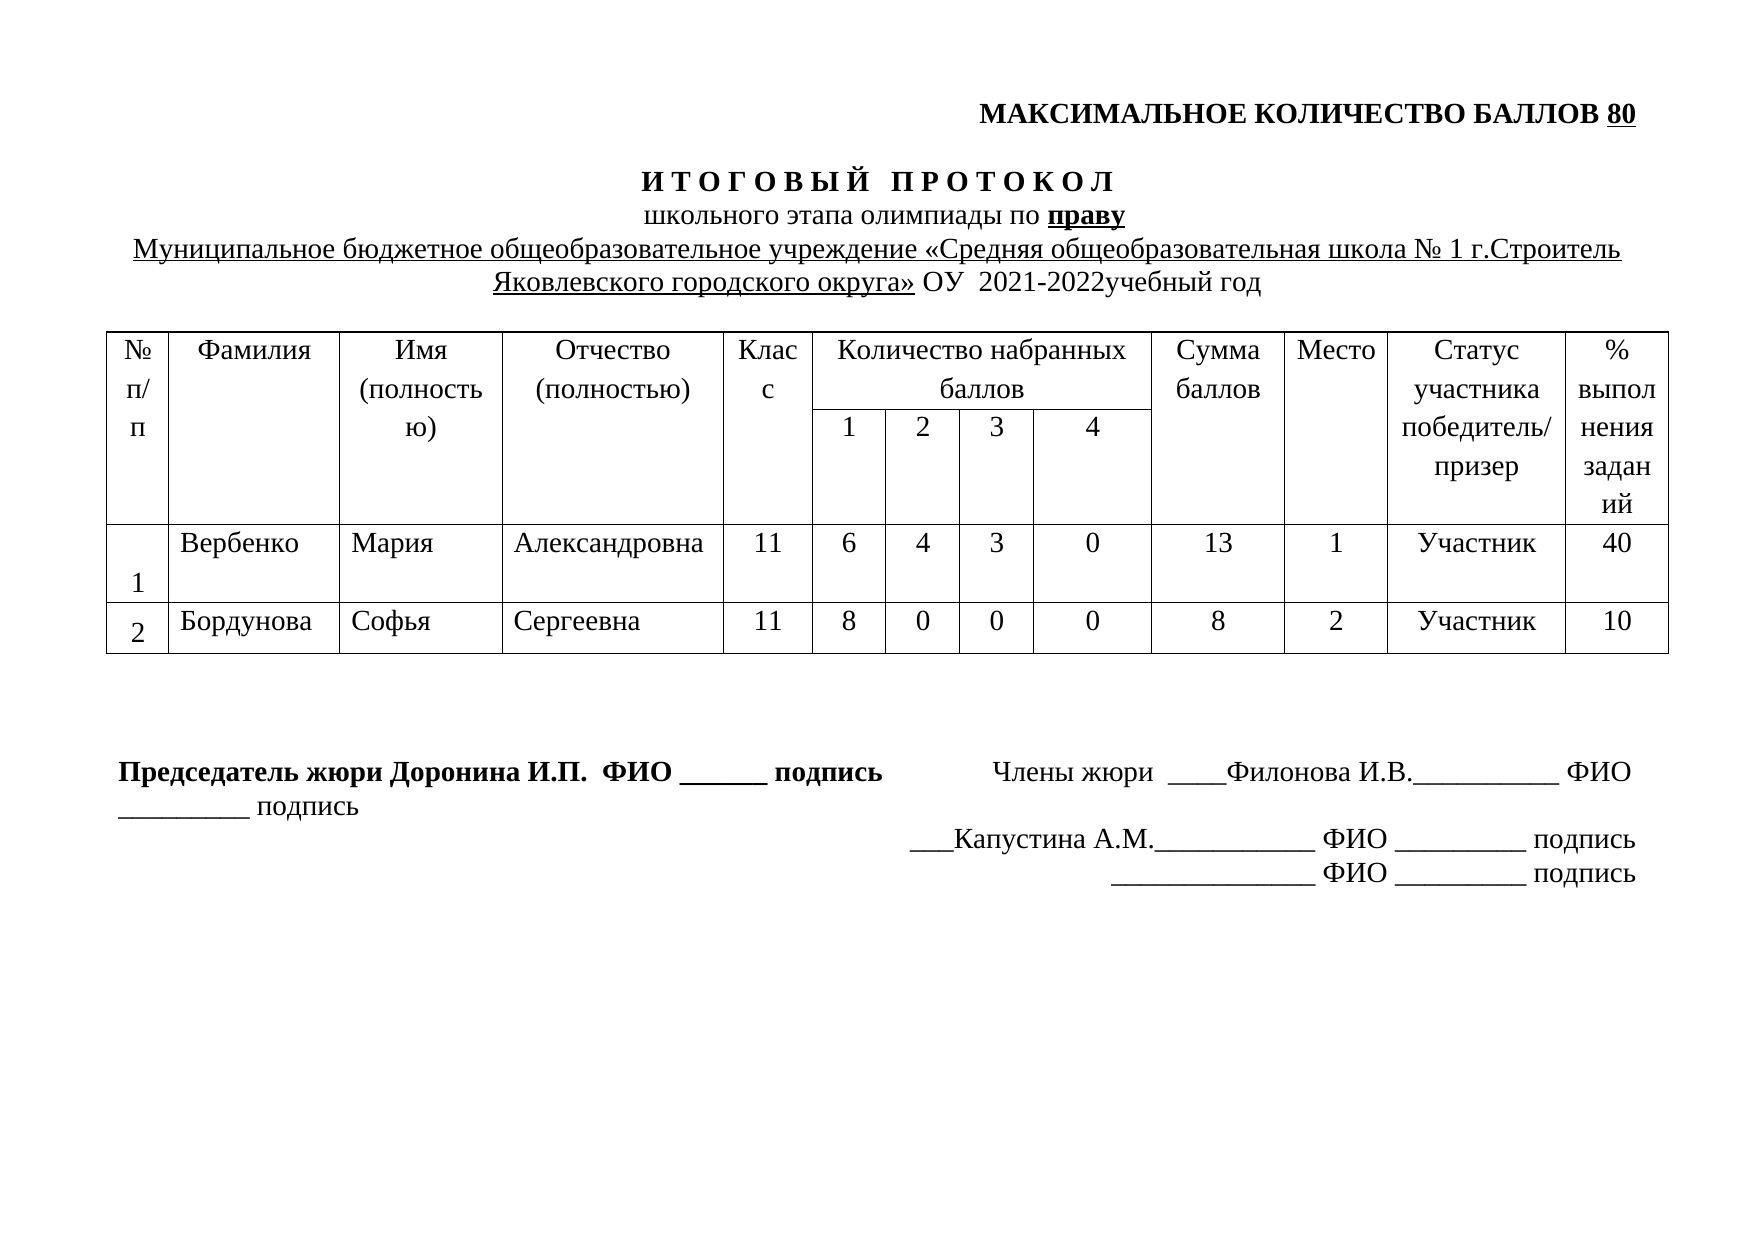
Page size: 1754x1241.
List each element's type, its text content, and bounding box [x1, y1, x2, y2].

table_header Фамилия [169, 333, 339, 524]
table_cell 0 [1034, 525, 1151, 602]
table_header № п/п [107, 333, 168, 524]
table_cell 3 [960, 525, 1033, 602]
table_cell 1 [813, 410, 885, 524]
text Председатель жюри Доронина И.П. ФИО ______ подпись Члены жюри ____Филонова И.В.__________ ФИО _________ подпись [118, 754, 1636, 822]
table_header Статус участника победитель/призер [1388, 333, 1565, 524]
text МАКСИМАЛЬНОЕ КОЛИЧЕСТВО БАЛЛОВ 80 [118, 97, 1636, 130]
table_cell 0 [1034, 603, 1151, 653]
table_cell 8 [1152, 603, 1284, 653]
table_cell Софья [340, 603, 502, 653]
table_cell Мария [340, 525, 502, 602]
table_cell 13 [1152, 525, 1284, 602]
table_cell Участник [1388, 603, 1565, 653]
table_cell 2 [886, 410, 959, 524]
table_cell 1 [1285, 525, 1387, 602]
table_header Имя (полностью) [340, 333, 502, 524]
table_cell Сергеевна [503, 603, 723, 653]
table_cell 8 [813, 603, 885, 653]
table_cell 4 [886, 525, 959, 602]
table_cell 3 [960, 410, 1033, 524]
text ___Капустина А.М.___________ ФИО _________ подпись [118, 822, 1636, 855]
table_header Класс [724, 333, 812, 524]
table_header Количество набранных баллов [813, 333, 1151, 408]
table_cell 0 [886, 603, 959, 653]
text школьного этапа олимпиады по праву [118, 197, 1636, 231]
table_cell Александровна [503, 525, 723, 602]
table_cell 4 [1034, 410, 1151, 524]
table_cell 11 [724, 603, 812, 653]
table_cell 0 [960, 603, 1033, 653]
table_cell 11 [724, 525, 812, 602]
table_header Отчество (полностью) [503, 333, 723, 524]
table_cell Вербенко [169, 525, 339, 602]
text Муниципальное бюджетное общеобразовательное учреждение «Средняя общеобразовательная школа № 1 г.Строитель Яковлевского городского округа» ОУ 2021-2022учебный год [118, 231, 1636, 298]
table_cell 2 [107, 603, 168, 653]
table_cell 1 [107, 525, 168, 602]
table_cell Участник [1388, 525, 1565, 602]
table_cell 2 [1285, 603, 1387, 653]
table_header Место [1285, 333, 1387, 524]
table_header % выполнения заданий [1566, 333, 1668, 524]
table_cell Бордунова [169, 603, 339, 653]
table_header Сумма баллов [1152, 333, 1284, 524]
table_cell 40 [1566, 525, 1668, 602]
table_cell 10 [1566, 603, 1668, 653]
text И Т О Г О В Ы Й П Р О Т О К О Л [118, 164, 1636, 197]
text ______________ ФИО _________ подпись [118, 855, 1636, 889]
table_cell 6 [813, 525, 885, 602]
